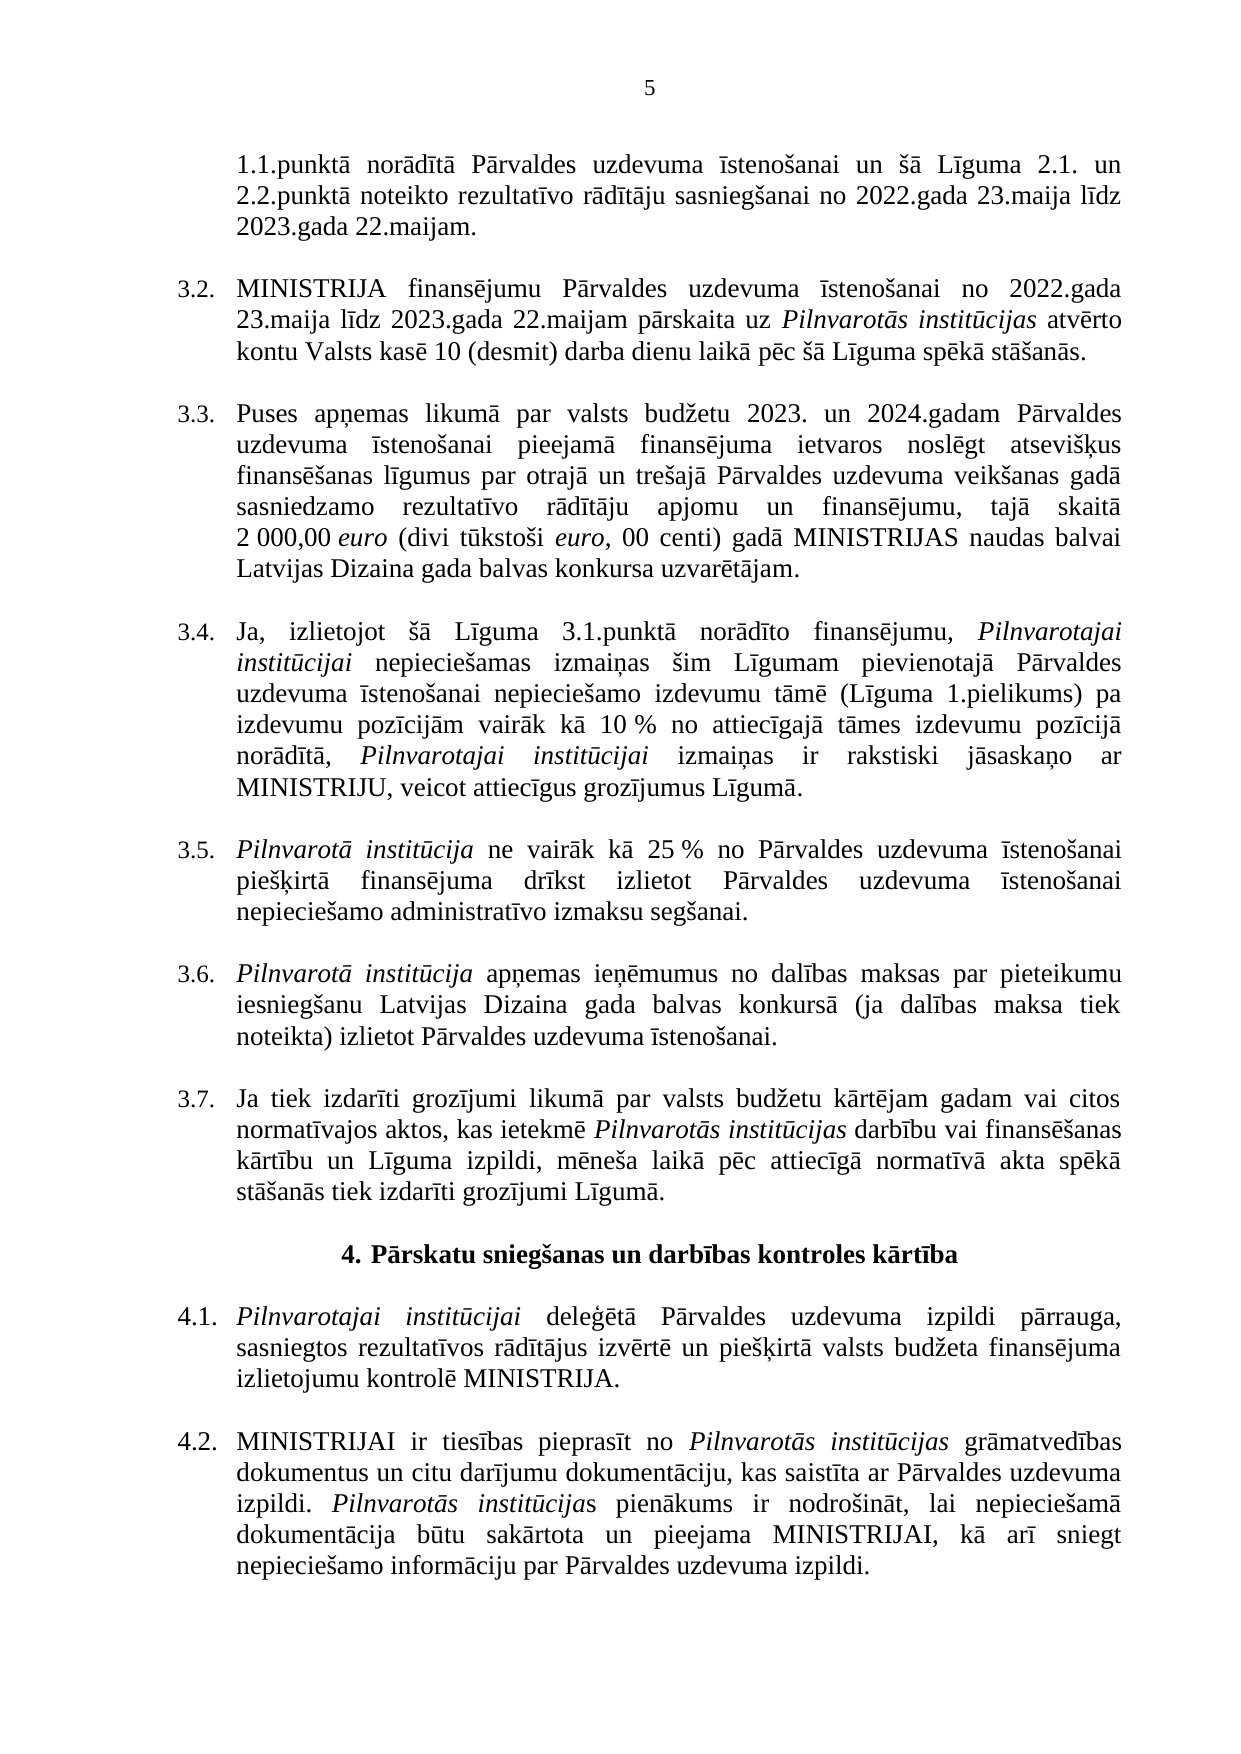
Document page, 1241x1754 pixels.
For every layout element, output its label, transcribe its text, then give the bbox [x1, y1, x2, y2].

list Pilnvarotā institūcija apņemas ieņēmumus no dalības maksas par pieteikumu iesniegšanu Latvijas Dizaina gada balvas konkursā (ja dalības maksa tiek noteikta) izlietot Pārvaldes uzdevuma īstenošanai. [177, 957, 1122, 1051]
list Pilnvarotā institūcija ne vairāk kā 25 % no Pārvaldes uzdevuma īstenošanai piešķirtā finansējuma drīkst izlietot Pārvaldes uzdevuma īstenošanai nepieciešamo administratīvo izmaksu segšanai. [177, 833, 1122, 926]
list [177, 148, 1122, 241]
list Ja tiek izdarīti grozījumi likumā par valsts budžetu kārtējam gadam vai citos normatīvajos aktos, kas ietekmē Pilnvarotās institūcijas darbību vai finansēšanas kārtību un Līguma izpildi, mēneša laikā pēc attiecīgā normatīvā akta spēkā stāšanās tiek izdarīti grozījumi Līgumā. [177, 1082, 1122, 1207]
list Puses apņemas likumā par valsts budžetu 2023. un 2024.gadam Pārvaldes uzdevuma īstenošanai pieejamā finansējuma ietvaros noslēgt atsevišķus finansēšanas līgumus par otrajā un trešajā Pārvaldes uzdevuma veikšanas gadā sasniedzamo rezultatīvo rādītāju apjomu un finansējumu, tajā skaitā 2 000,00 euro (divi tūkstoši euro, 00 centi) gadā MINISTRIJAS naudas balvai Latvijas Dizaina gada balvas konkursa uzvarētājam. [177, 397, 1122, 584]
list Pilnvarotajai institūcijai deleģētā Pārvaldes uzdevuma izpildi pārrauga, sasniegtos rezultatīvos rādītājus izvērtē un piešķirtā valsts budžeta finansējuma izlietojumu kontrolē MINISTRIJA. [177, 1300, 1122, 1393]
list Pārskatu sniegšanas un darbības kontroles kārtība [177, 1238, 1122, 1269]
list MINISTRIJA finansējumu Pārvaldes uzdevuma īstenošanai no 2022.gada 23.maija līdz 2023.gada 22.maijam pārskaita uz Pilnvarotās institūcijas atvērto kontu Valsts kasē 10 (desmit) darba dienu laikā pēc šā Līguma spēkā stāšanās. [177, 272, 1122, 366]
list Ja, izlietojot šā Līguma 3.1.punktā norādīto finansējumu, Pilnvarotajai institūcijai nepieciešamas izmaiņas šim Līgumam pievienotajā Pārvaldes uzdevuma īstenošanai nepieciešamo izdevumu tāmē (Līguma 1.pielikums) pa izdevumu pozīcijām vairāk kā 10 % no attiecīgajā tāmes izdevumu pozīcijā norādītā, Pilnvarotajai institūcijai izmaiņas ir rakstiski jāsaskaņo ar MINISTRIJU, veicot attiecīgus grozījumus Līgumā. [177, 615, 1122, 802]
list MINISTRIJAI ir tiesības pieprasīt no Pilnvarotās institūcijas grāmatvedības dokumentus un citu darījumu dokumentāciju, kas saistīta ar Pārvaldes uzdevuma izpildi. Pilnvarotās institūcijas pienākums ir nodrošināt, lai nepieciešamā dokumentācija būtu sakārtota un pieejama MINISTRIJAI, kā arī sniegt nepieciešamo informāciju par Pārvaldes uzdevuma izpildi. [177, 1425, 1122, 1580]
